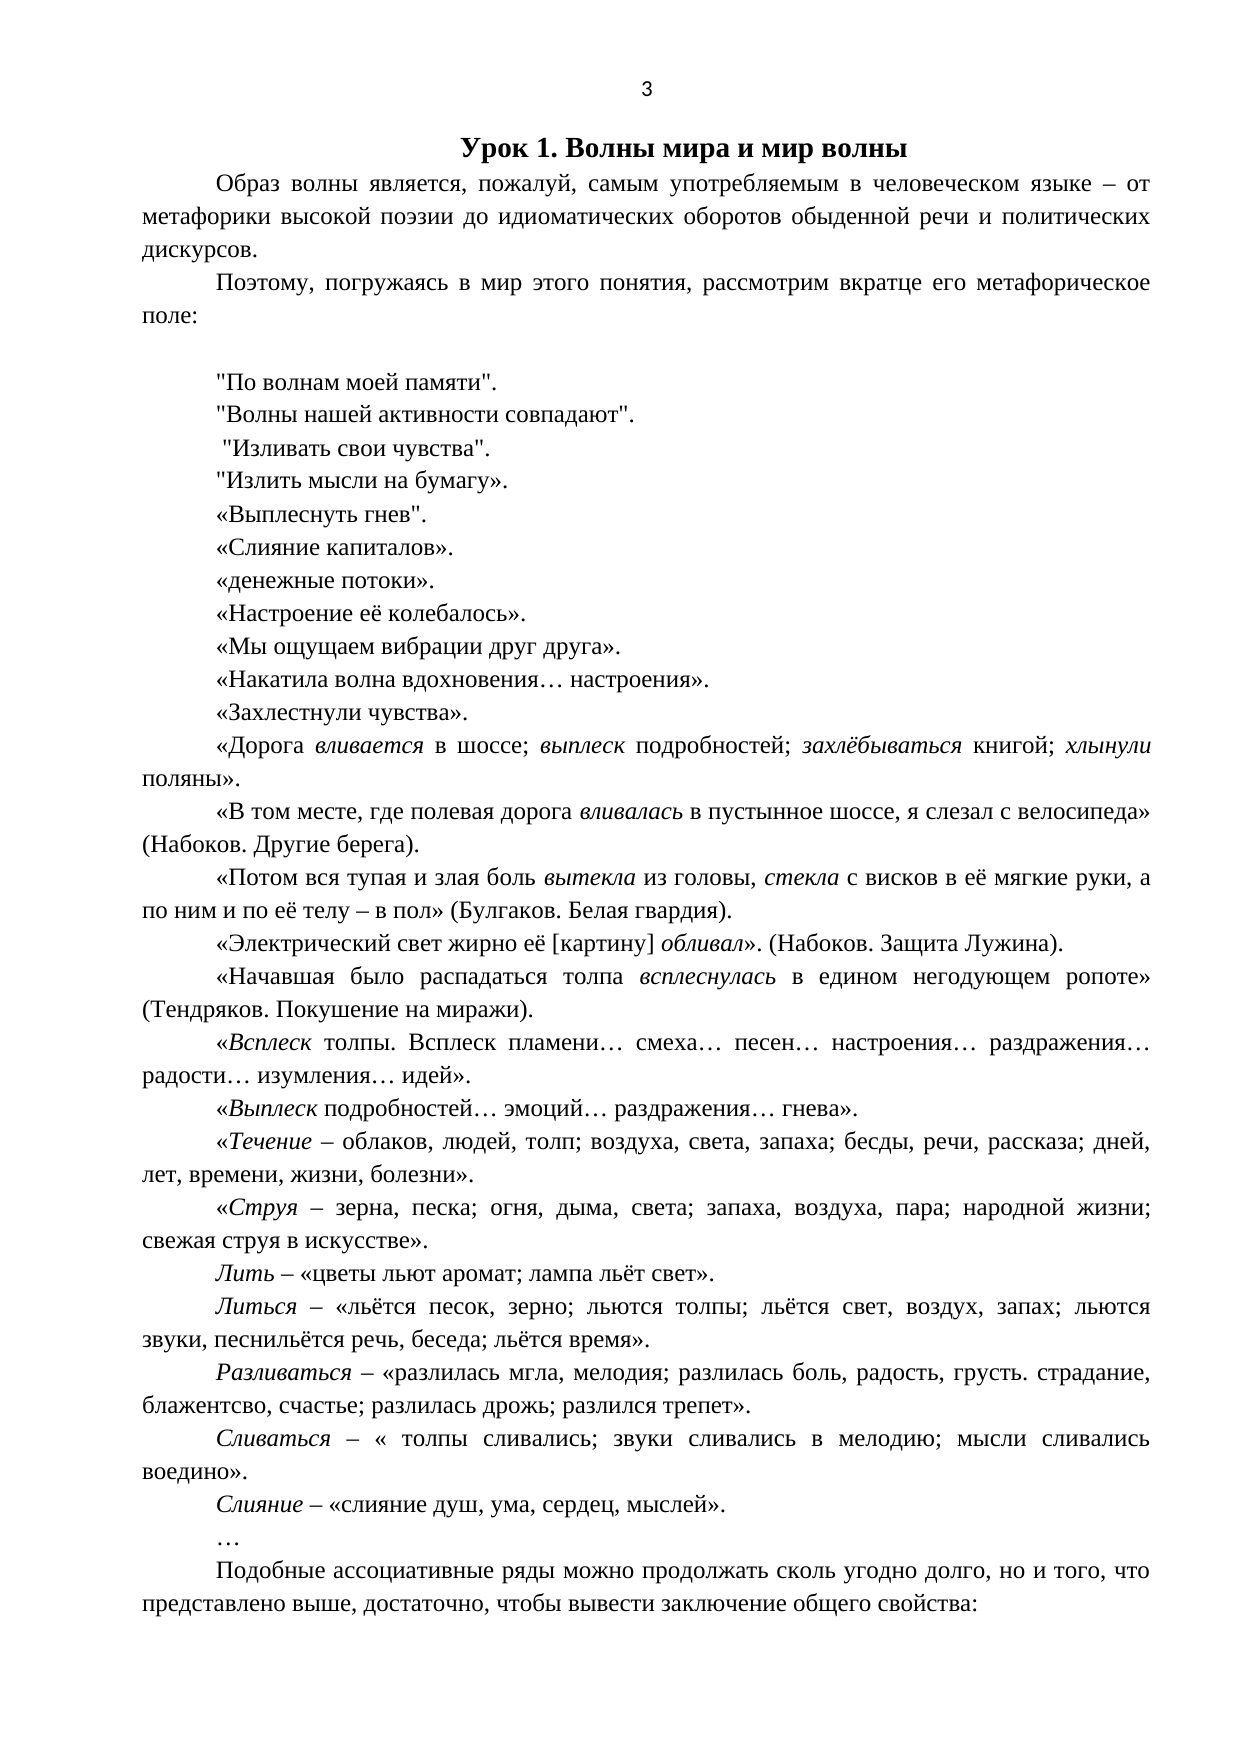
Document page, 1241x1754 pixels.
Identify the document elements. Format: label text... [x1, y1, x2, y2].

text Образ волны является, пожалуй, самым употребляемым в человеческом языке – от метафорики высокой поэзии до идиоматических оборотов обыденной речи и политических дискурсов. [142, 168, 1152, 263]
text Подобные ассоциативные ряды можно продолжать сколь угодно долго, но и того, что представлено выше, достаточно, чтобы вывести заключение общего свойства: [142, 1555, 1152, 1617]
text «денежные потоки». [142, 565, 1152, 593]
text «Всплеск толпы. Всплеск пламени… смеха… песен… настроения… раздражения… радости… изумления… идей». [142, 1027, 1152, 1089]
text «Электрический свет жирно её [картину] обливал». (Набоков. Защита Лужина). [142, 928, 1152, 957]
text Урок 1. Волны мира и мир волны [142, 130, 1152, 163]
text "Изливать свои чувства". [142, 433, 1152, 461]
text «Дорога вливается в шоссе; выплеск подробностей; захлёбываться книгой; хлынули поляны». [142, 730, 1152, 792]
text "Излить мысли на бумагу». [142, 466, 1152, 494]
text Сливаться – « толпы сливались; звуки сливались в мелодию; мысли сливались воедино». [142, 1423, 1152, 1485]
text «В том месте, где полевая дорога вливалась в пустынное шоссе, я слезал с велосипеда» (Набоков. Другие берега). [142, 796, 1152, 858]
text «Слияние капиталов». [142, 532, 1152, 560]
text Разливаться – «разлилась мгла, мелодия; разлилась боль, радость, грусть. страдание, блажентсво, счастье; разлилась дрожь; разлился трепет». [142, 1357, 1152, 1419]
text Литься – «льётся песок, зерно; льются толпы; льётся свет, воздух, запах; льются звуки, песнильётся речь, беседа; льётся время». [142, 1291, 1152, 1353]
text "По волнам моей памяти". [142, 367, 1152, 395]
text … [142, 1522, 1152, 1551]
text «Настроение её колебалось». [142, 598, 1152, 626]
text «Струя – зерна, песка; огня, дыма, света; запаха, воздуха, пара; народной жизни; свежая струя в искусстве». [142, 1192, 1152, 1254]
text Слияние – «слияние душ, ума, сердец, мыслей». [142, 1489, 1152, 1518]
text Поэтому, погружаясь в мир этого понятия, рассмотрим вкратце его метафорическое поле: [142, 267, 1152, 329]
text «Выплеснуть гнев". [142, 499, 1152, 527]
text Лить – «цветы льют аромат; лампа льёт свет». [142, 1258, 1152, 1287]
text «Выплеск подробностей… эмоций… раздражения… гнева». [142, 1093, 1152, 1122]
text «Потом вся тупая и злая боль вытекла из головы, стекла с висков в её мягкие руки, а по ним и по её телу – в пол» (Булгаков. Белая гвардия). [142, 862, 1152, 924]
text «Накатила волна вдохновения… настроения». [142, 664, 1152, 692]
text «Начавшая было распадаться толпа всплеснулась в едином негодующем ропоте» (Тендряков. Покушение на миражи). [142, 961, 1152, 1023]
text «Мы ощущаем вибрации друг друга». [142, 631, 1152, 659]
text «Течение – облаков, людей, толп; воздуха, света, запаха; бесды, речи, рассказа; дней, лет, времени, жизни, болезни». [142, 1126, 1152, 1188]
text «Захлестнули чувства». [142, 697, 1152, 726]
text "Волны нашей активности совпадают". [142, 399, 1152, 428]
